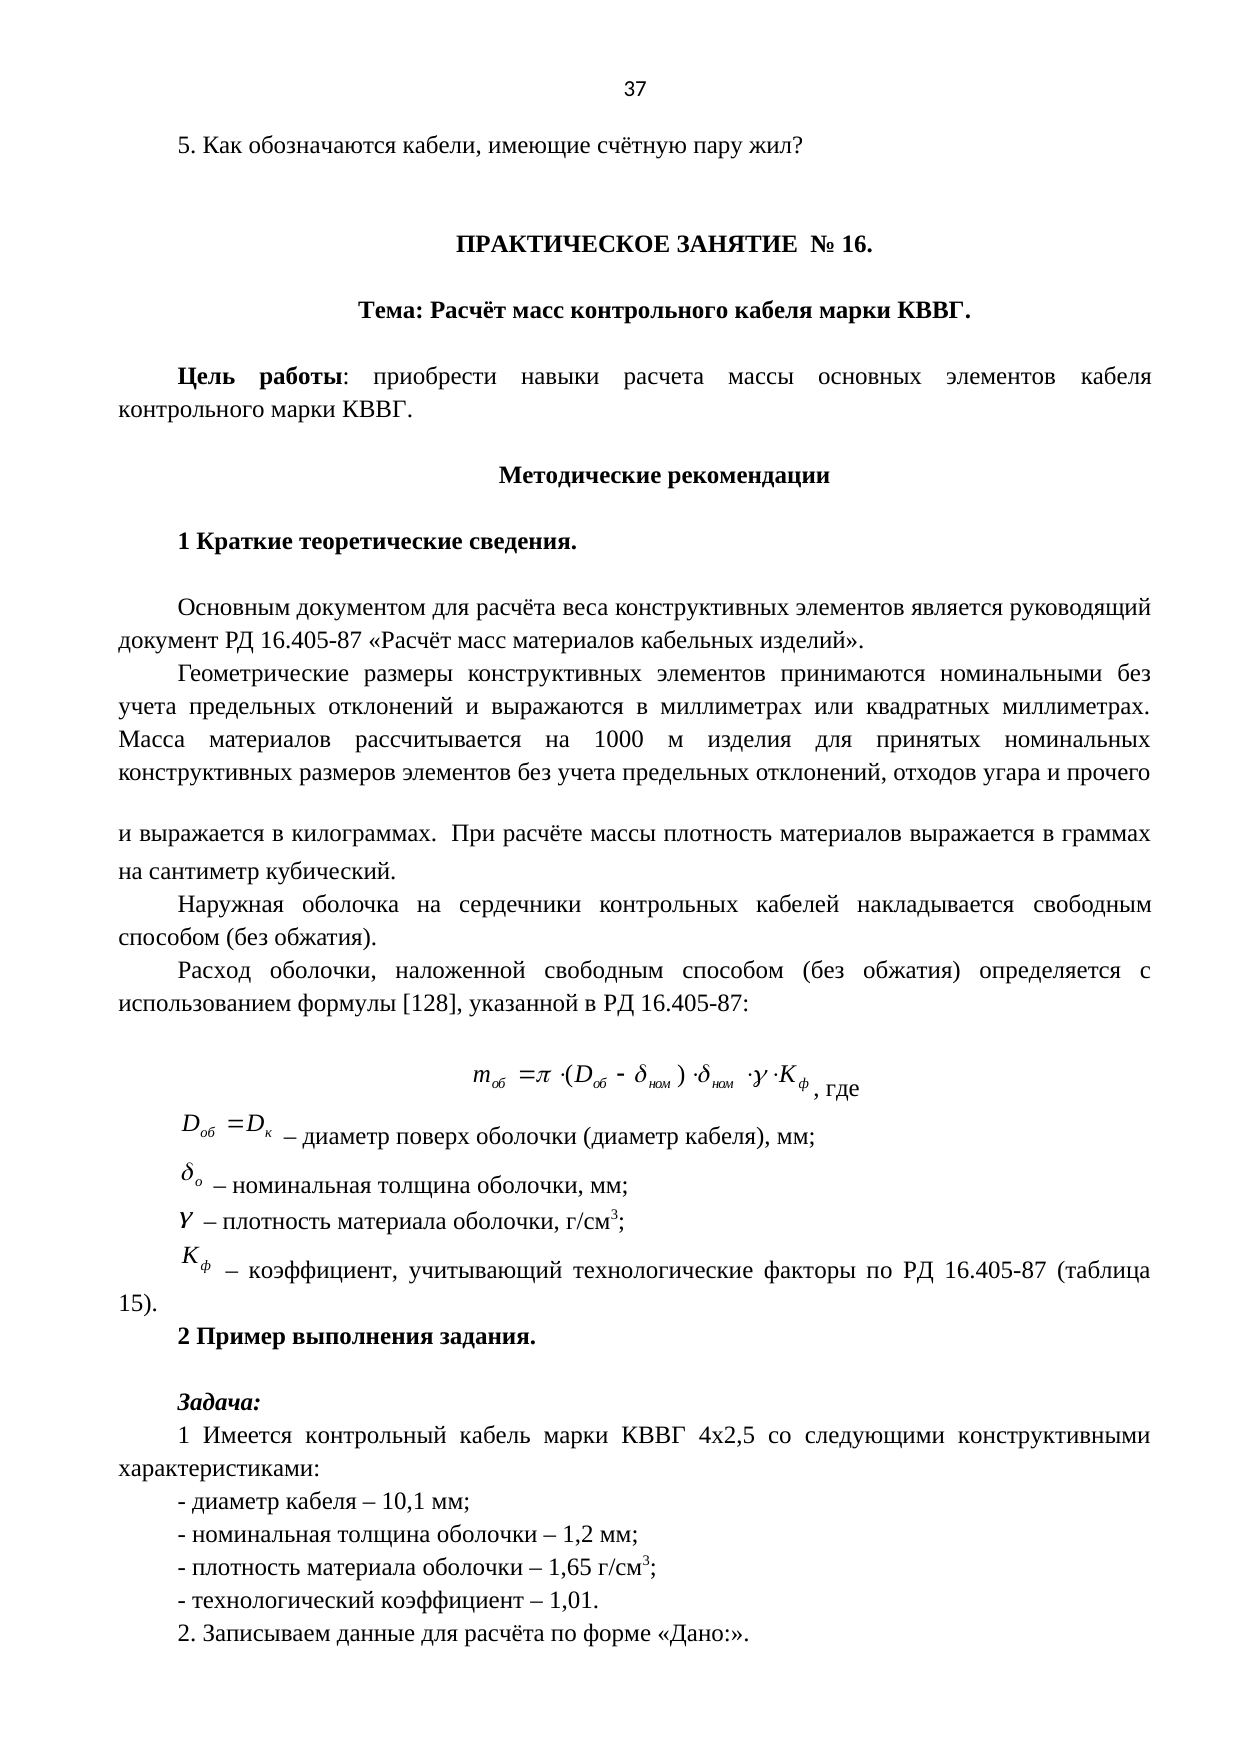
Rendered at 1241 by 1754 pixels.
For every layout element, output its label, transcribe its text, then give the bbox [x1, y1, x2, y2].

subtitle Основным документом для расчёта веса конструктивных элементов является руководящий документ РД 16.405-87 «Расчёт масс материалов кабельных изделий». [118, 592, 1152, 654]
text - номинальная толщина оболочки – 1,2 мм; [118, 1519, 1152, 1548]
text – номинальная толщина оболочки, мм; [118, 1156, 1152, 1198]
subtitle Наружная оболочка на сердечники контрольных кабелей накладывается свободным способом (без обжатия). [118, 889, 1152, 951]
text ПРАКТИЧЕСКОЕ ЗАНЯТИЕ № 16. [118, 229, 1152, 258]
text Цель работы: приобрести навыки расчета массы основных элементов кабеля контрольного марки КВВГ. [118, 361, 1152, 423]
text Тема: Расчёт масс контрольного кабеля марки КВВГ. [118, 295, 1152, 324]
text - технологический коэффициент – 1,01. [118, 1585, 1152, 1614]
text - плотность материала оболочки – 1,65 г/см3; [118, 1552, 1152, 1581]
text 1 Имеется контрольный кабель марки КВВГ 4х2,5 со следующими конструктивными характеристиками: [118, 1420, 1152, 1482]
text - диаметр кабеля – 10,1 мм; [118, 1486, 1152, 1515]
text Расход оболочки, наложенной свободным способом (без обжатия) определяется с использованием формулы [128], указанной в РД 16.405-87: [118, 955, 1152, 1017]
text 5. Как обозначаются кабели, имеющие счётную пару жил? [118, 130, 1152, 159]
text 2. Записываем данные для расчёта по форме «Дано:». [118, 1618, 1152, 1647]
text – коэффициент, учитывающий технологические факторы по РД 16.405-87 (таблица 15). [118, 1239, 1152, 1317]
text 1 Краткие теоретические сведения. [118, 526, 1152, 555]
text Задача: [118, 1387, 1152, 1416]
text – диаметр поверх оболочки (диаметр кабеля), мм; [118, 1106, 1152, 1149]
text , где [118, 1054, 1152, 1102]
subtitle 2 Пример выполнения задания. [118, 1321, 1152, 1350]
text – плотность материала оболочки, г/см3; [118, 1203, 1152, 1235]
text Методические рекомендации [118, 460, 1152, 489]
subtitle Геометрические размеры конструктивных элементов принимаются номинальными без учета предельных отклонений и выражаются в миллиметрах или квадратных миллиметрах. Масса материалов рассчитывается на 1000 м изделия для принятых номинальных конструктивных размеров элементов без учета предельных отклонений, отходов угара и прочего и выражается в килограммах. При расчёте массы плотность материалов выражается в граммах на сантиметр кубический. [118, 658, 1152, 885]
